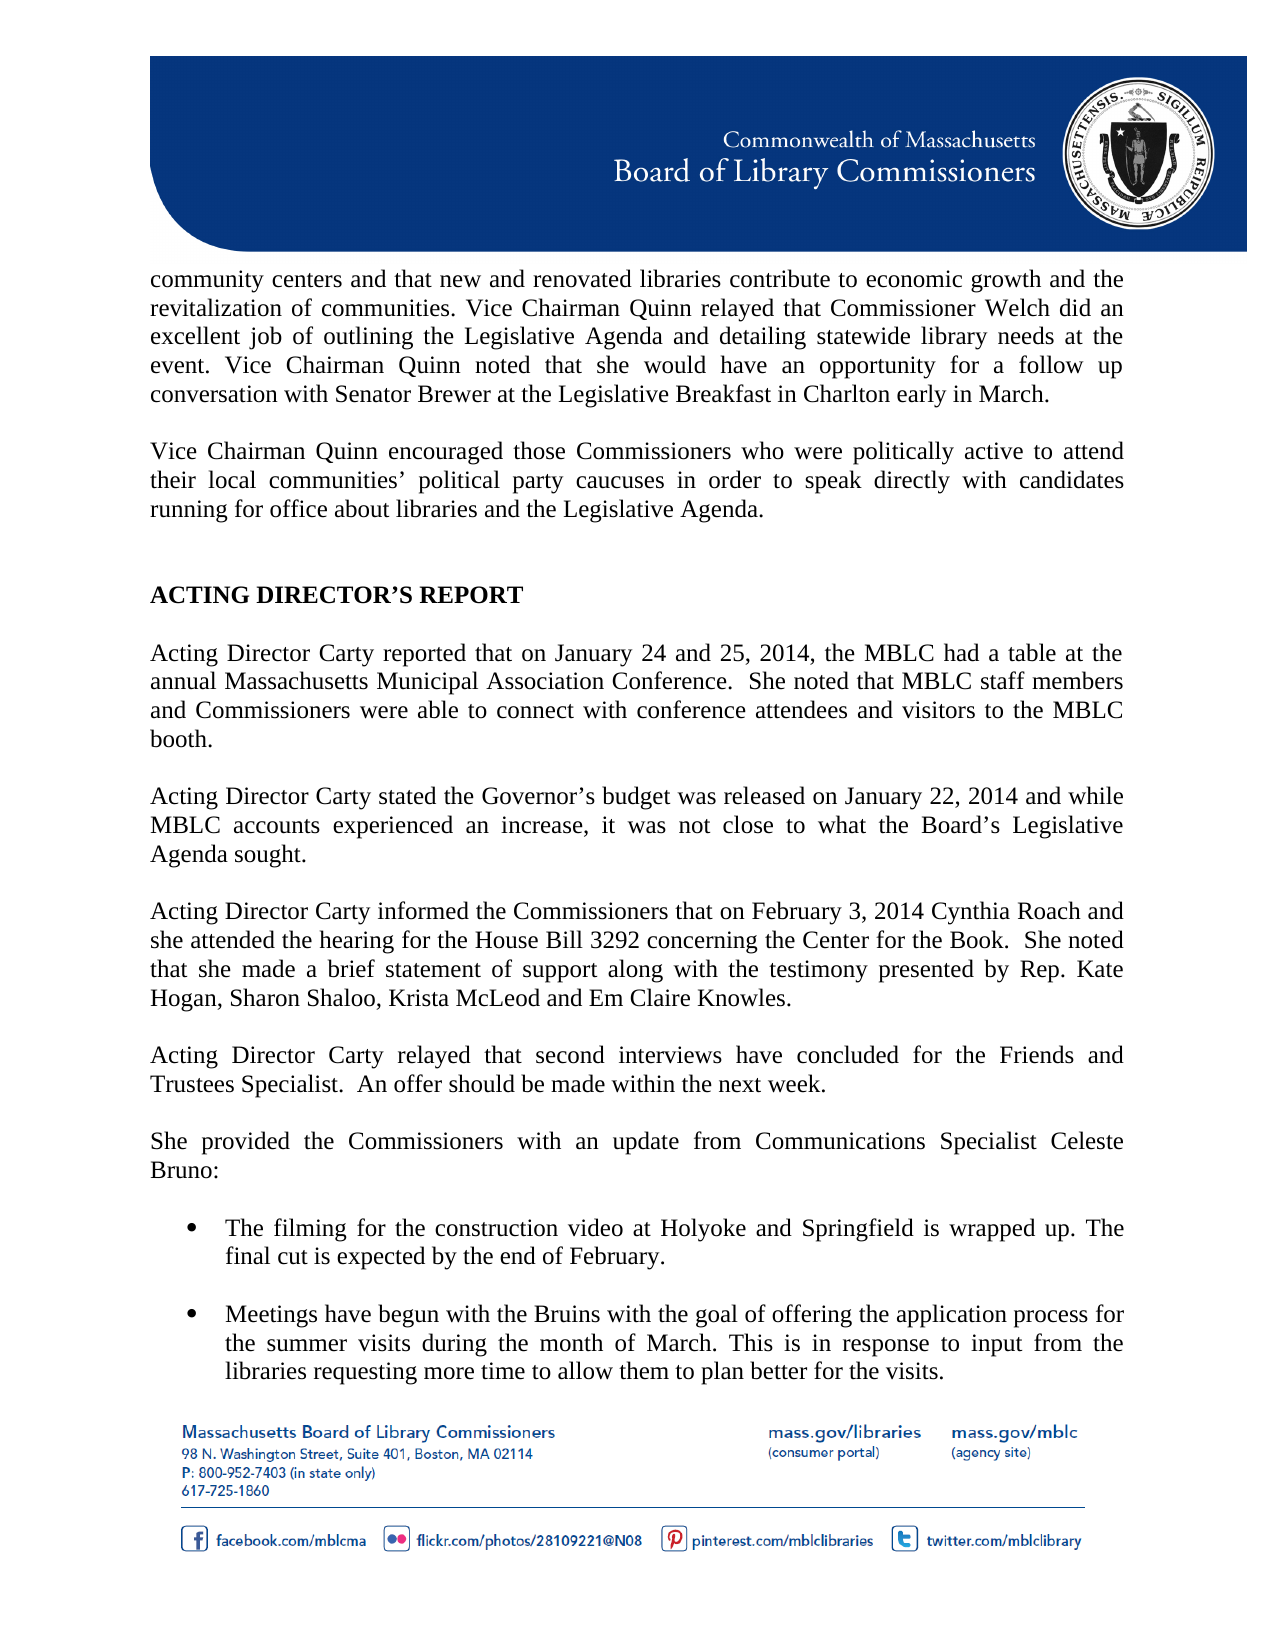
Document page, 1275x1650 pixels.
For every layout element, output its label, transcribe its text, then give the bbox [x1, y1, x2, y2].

text Vice Chairman Quinn encouraged those Commissioners who were politically active to attend their local communities’ political party caucuses in order to speak directly with candidates running for office about libraries and the Legislative Agenda. [150, 436, 1125, 523]
list Meetings have begun with the Bruins with the goal of offering the application process for the summer visits during the month of March. This is in response to input from the libraries requesting more time to allow them to plan better for the visits. [187, 1299, 1125, 1385]
text She provided the Commissioners with an update from Communications Specialist Celeste Bruno: [150, 1126, 1125, 1184]
text ACTING DIRECTOR’S REPORT [150, 580, 1125, 609]
picture [150, 1395, 1125, 1575]
text Acting Director Carty stated the Governor’s budget was released on January 22, 2014 and while MBLC accounts experienced an increase, it was not close to what the Board’s Legislative Agenda sought. [150, 781, 1125, 868]
picture [150, 56, 1247, 264]
text Acting Director Carty reported that on January 24 and 25, 2014, the MBLC had a table at the annual Massachusetts Municipal Association Conference. She noted that MBLC staff members and Commissioners were able to connect with conference attendees and visitors to the MBLC booth. [150, 638, 1125, 753]
text Acting Director Carty informed the Commissioners that on February 3, 2014 Cynthia Roach and she attended the hearing for the House Bill 3292 concerning the Center for the Book. She noted that she made a brief statement of support along with the testimony presented by Rep. Kate Hogan, Sharon Shaloo, Krista McLeod and Em Claire Knowles. [150, 896, 1125, 1011]
list The filming for the construction video at Holyoke and Springfield is wrapped up. The final cut is expected by the end of February. [187, 1213, 1125, 1270]
text Acting Director Carty relayed that second interviews have concluded for the Friends and Trustees Specialist. An offer should be made within the next week. [150, 1040, 1125, 1098]
